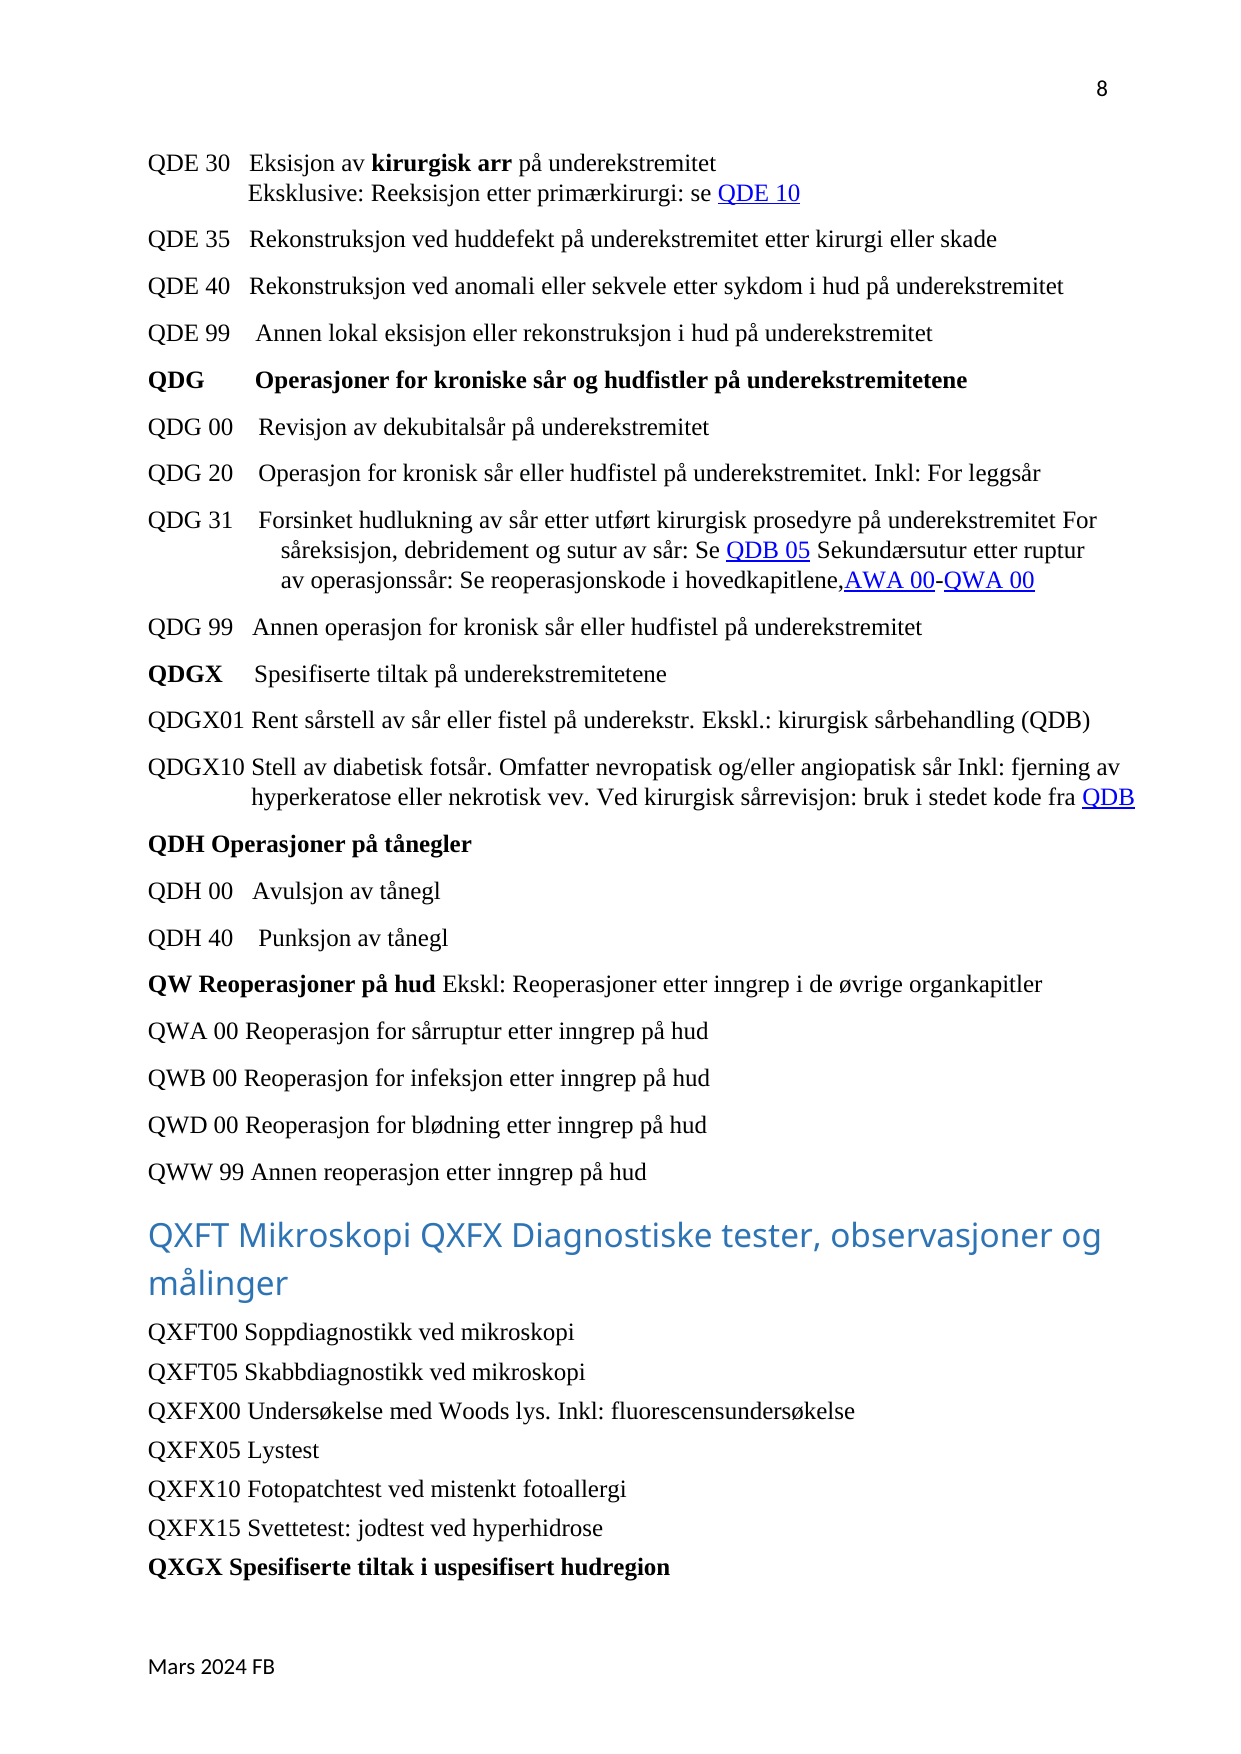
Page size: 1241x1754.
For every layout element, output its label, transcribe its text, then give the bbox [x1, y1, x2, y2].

text QXFX05 Lystest [148, 1435, 1107, 1464]
text QDG 31 Forsinket hudlukning av sår etter utført kirurgisk prosedyre på underekstremitet For såreksisjon, debridement og sutur av sår: Se QDB 05 Sekundærsutur etter ruptur av operasjonssår: Se reoperasjonskode i hovedkapitlene,AWA 00-QWA 00 [148, 505, 1107, 594]
text QDE 35 Rekonstruksjon ved huddefekt på underekstremitet etter kirurgi eller skade [148, 224, 1107, 253]
text QDG 99 Annen operasjon for kronisk sår eller hudfistel på underekstremitet [148, 612, 1107, 641]
text QXFX15 Svettetest: jodtest ved hyperhidrose [148, 1513, 1107, 1542]
text QDG 00 Revisjon av dekubitalsår på underekstremitet [148, 412, 1107, 440]
text QDH 00 Avulsjon av tånegl [148, 876, 1107, 905]
text QDE 99 Annen lokal eksisjon eller rekonstruksjon i hud på underekstremitet [148, 318, 1107, 347]
text QXFX00 Undersøkelse med Woods lys. Inkl: fluorescensundersøkelse [148, 1396, 1107, 1424]
text QXFX10 Fotopatchtest ved mistenkt fotoallergi [148, 1474, 1107, 1503]
text QDH 40 Punksjon av tånegl [148, 923, 1107, 952]
subtitle QXFT Mikroskopi QXFX Diagnostiske tester, observasjoner og målinger [148, 1212, 1107, 1305]
text QXFT05 Skabbdiagnostikk ved mikroskopi [148, 1357, 1107, 1385]
text QDGX10 Stell av diabetisk fotsår. Omfatter nevropatisk og/eller angiopatisk sår Inkl: fjerning av hyperkeratose eller nekrotisk vev. Ved kirurgisk sårrevisjon: bruk i stedet kode fra QDB [148, 752, 1152, 811]
text QW Reoperasjoner på hud Ekskl: Reoperasjoner etter inngrep i de øvrige organkapitler [148, 969, 1107, 998]
text QXFT00 Soppdiagnostikk ved mikroskopi [148, 1317, 1107, 1346]
text QDE 30 Eksisjon av kirurgisk arr på underekstremitet Eksklusive: Reeksisjon etter primærkirurgi: se QDE 10 [148, 148, 1107, 206]
text QWB 00 Reoperasjon for infeksjon etter inngrep på hud [148, 1063, 1107, 1092]
text QXGX Spesifiserte tiltak i uspesifisert hudregion [148, 1552, 1107, 1581]
text QDE 40 Rekonstruksjon ved anomali eller sekvele etter sykdom i hud på underekstremitet [148, 271, 1107, 300]
text QWA 00 Reoperasjon for sårruptur etter inngrep på hud [148, 1016, 1107, 1045]
text QDGX Spesifiserte tiltak på underekstremitetene [148, 659, 1107, 688]
text QDG 20 Operasjon for kronisk sår eller hudfistel på underekstremitet. Inkl: For leggsår [148, 458, 1107, 487]
text QDG Operasjoner for kroniske sår og hudfistler på underekstremitetene [148, 365, 1107, 393]
text QWW 99 Annen reoperasjon etter inngrep på hud [148, 1157, 1107, 1185]
text QDH Operasjoner på tånegler [148, 829, 1107, 858]
text QWD 00 Reoperasjon for blødning etter inngrep på hud [148, 1110, 1107, 1139]
text QDGX01 Rent sårstell av sår eller fistel på underekstr. Ekskl.: kirurgisk sårbehandling (QDB) [148, 706, 1196, 734]
